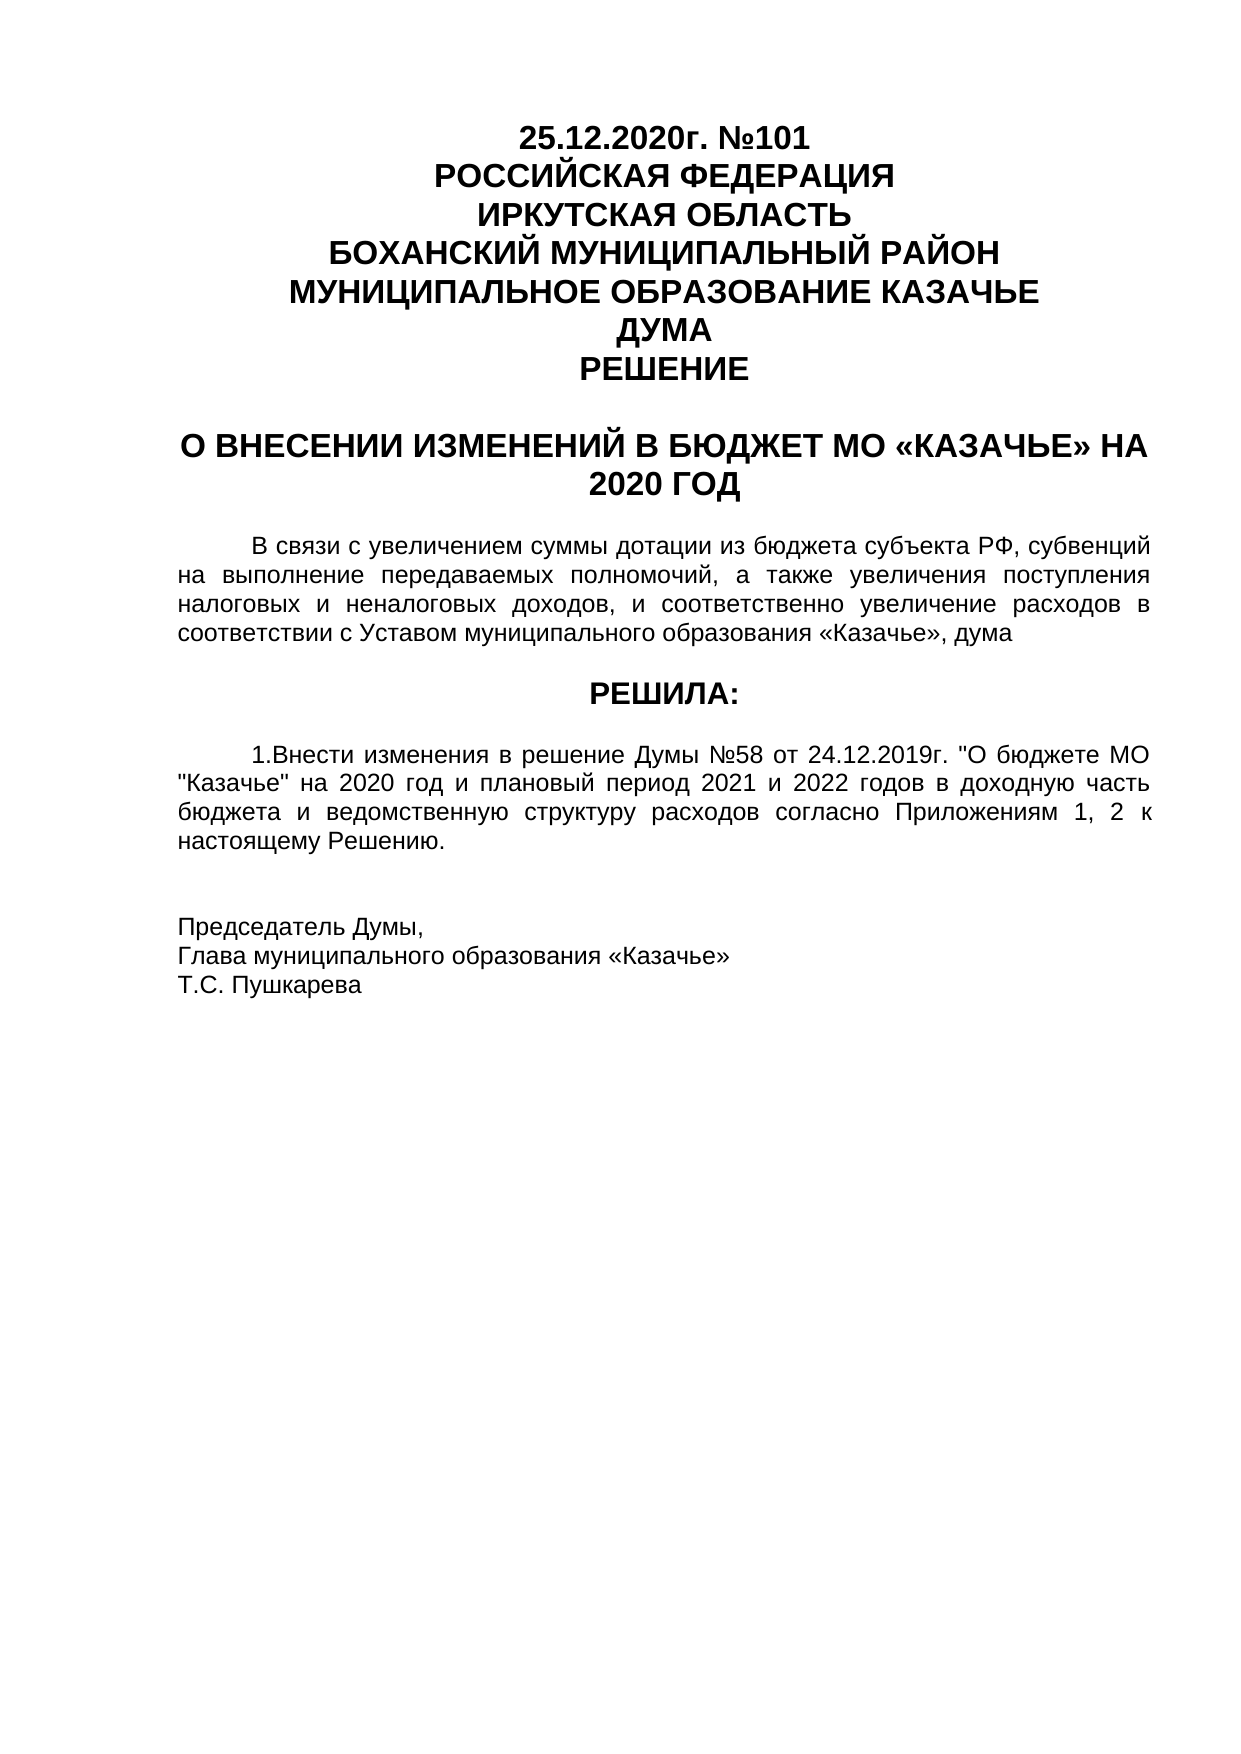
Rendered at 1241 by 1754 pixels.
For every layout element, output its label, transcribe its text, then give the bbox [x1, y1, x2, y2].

text РЕШЕНИЕ [177, 349, 1152, 387]
text Т.С. Пушкарева [177, 970, 1152, 998]
text МУНИЦИПАЛЬНОЕ ОБРАЗОВАНИЕ КАЗАЧЬЕ [177, 272, 1152, 310]
text Глава муниципального образования «Казачье» [177, 941, 1152, 970]
text РОССИЙСКАЯ ФЕДЕРАЦИЯ [177, 157, 1152, 195]
text В связи с увеличением суммы дотации из бюджета субъекта РФ, субвенций на выполнение передаваемых полномочий, а также увеличения поступления налоговых и неналоговых доходов, и соответственно увеличение расходов в соответствии с Уставом муниципального образования «Казачье», дума [177, 531, 1152, 646]
text 1.Внести изменения в решение Думы №58 от 24.12.2019г. "О бюджете МО "Казачье" на 2020 год и плановый период 2021 и 2022 годов в доходную часть бюджета и ведомственную структуру расходов согласно Приложениям 1, 2 к настоящему Решению. [177, 740, 1152, 855]
text О ВНЕСЕНИИ ИЗМЕНЕНИЙ В БЮДЖЕТ МО «КАЗАЧЬЕ» НА 2020 ГОД [177, 426, 1152, 502]
text РЕШИЛА: [177, 675, 1152, 711]
text БОХАНСКИЙ МУНИЦИПАЛЬНЫЙ РАЙОН [177, 233, 1152, 272]
text ДУМА [177, 310, 1152, 349]
text Председатель Думы, [177, 912, 1152, 941]
text ИРКУТСКАЯ ОБЛАСТЬ [177, 195, 1152, 233]
text 25.12.2020г. №101 [177, 118, 1152, 157]
